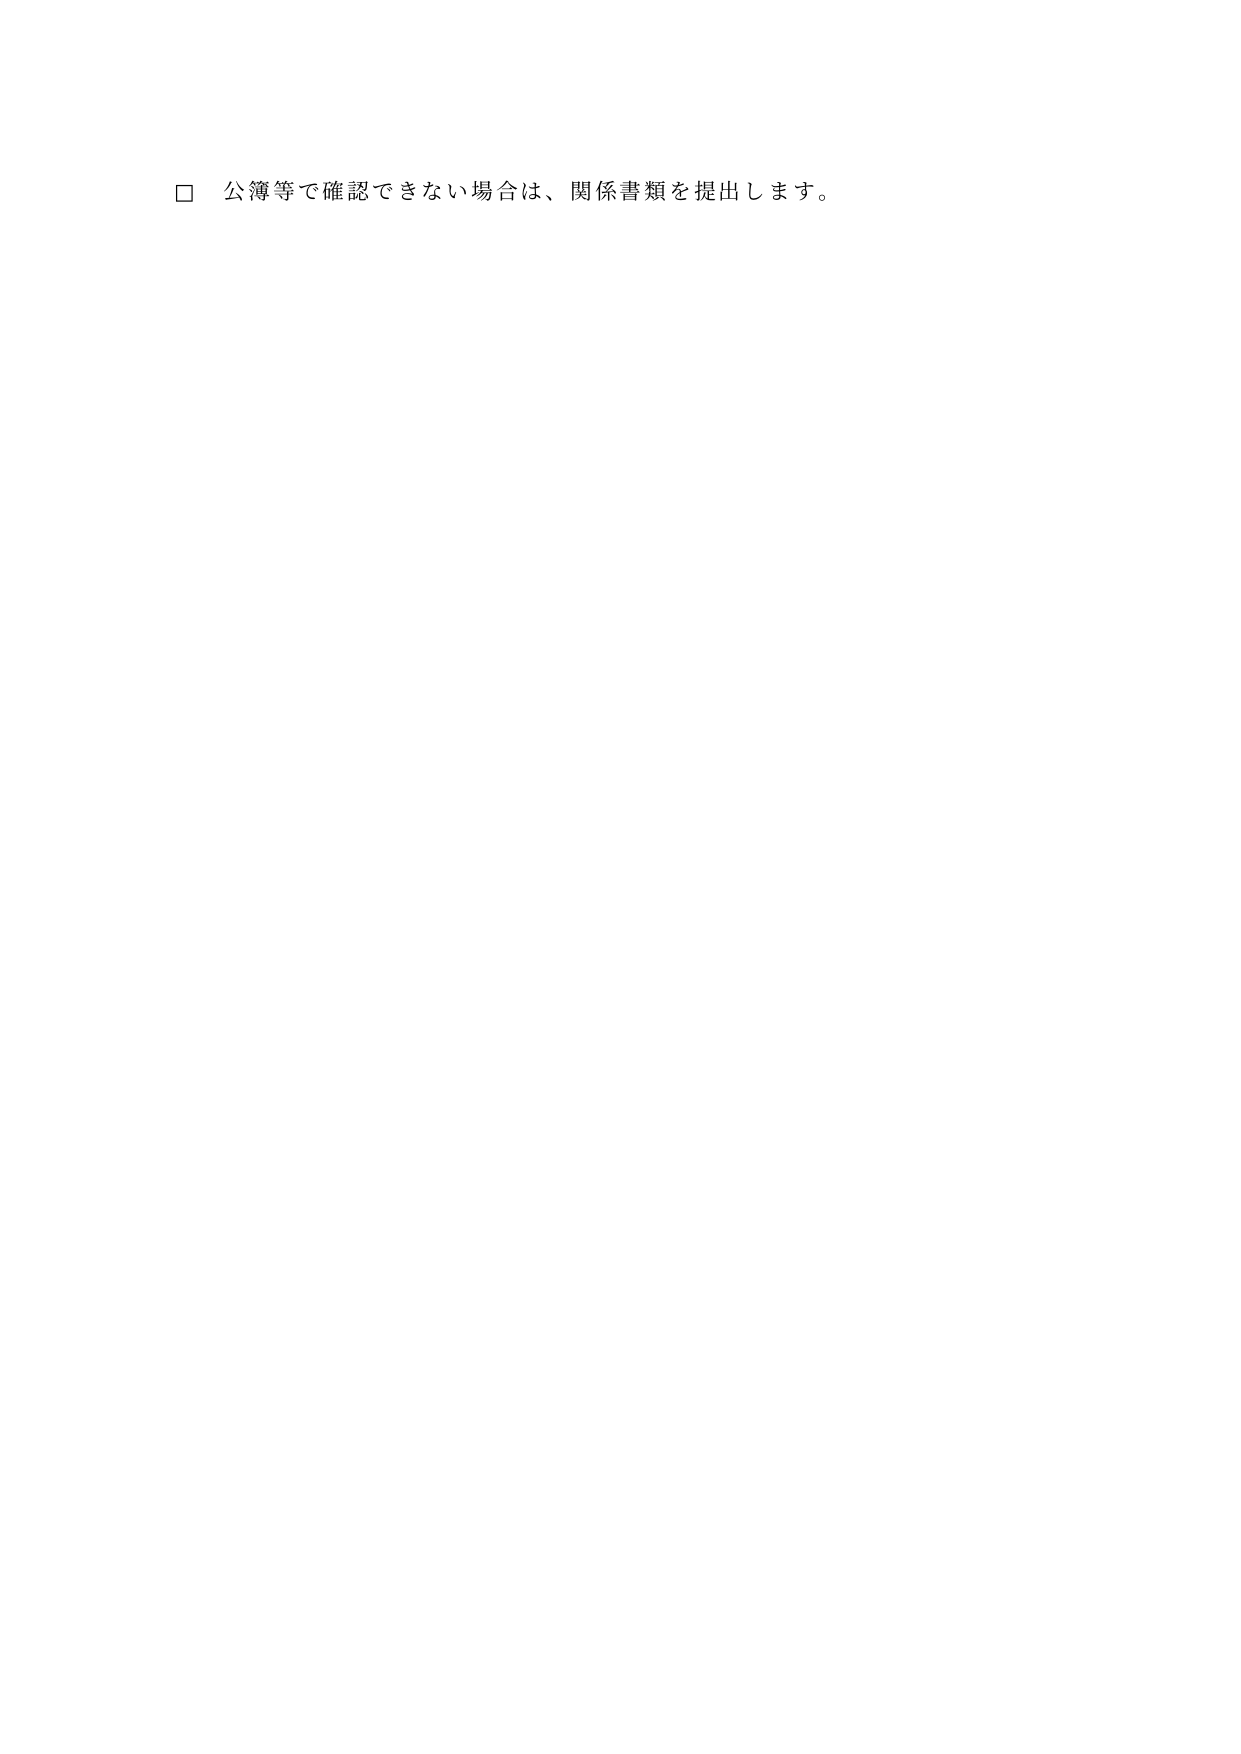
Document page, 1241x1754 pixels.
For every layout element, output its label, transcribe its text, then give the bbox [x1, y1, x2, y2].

text □ 公簿等で確認できない場合は、関係書類を提出します。 [149, 170, 1116, 210]
